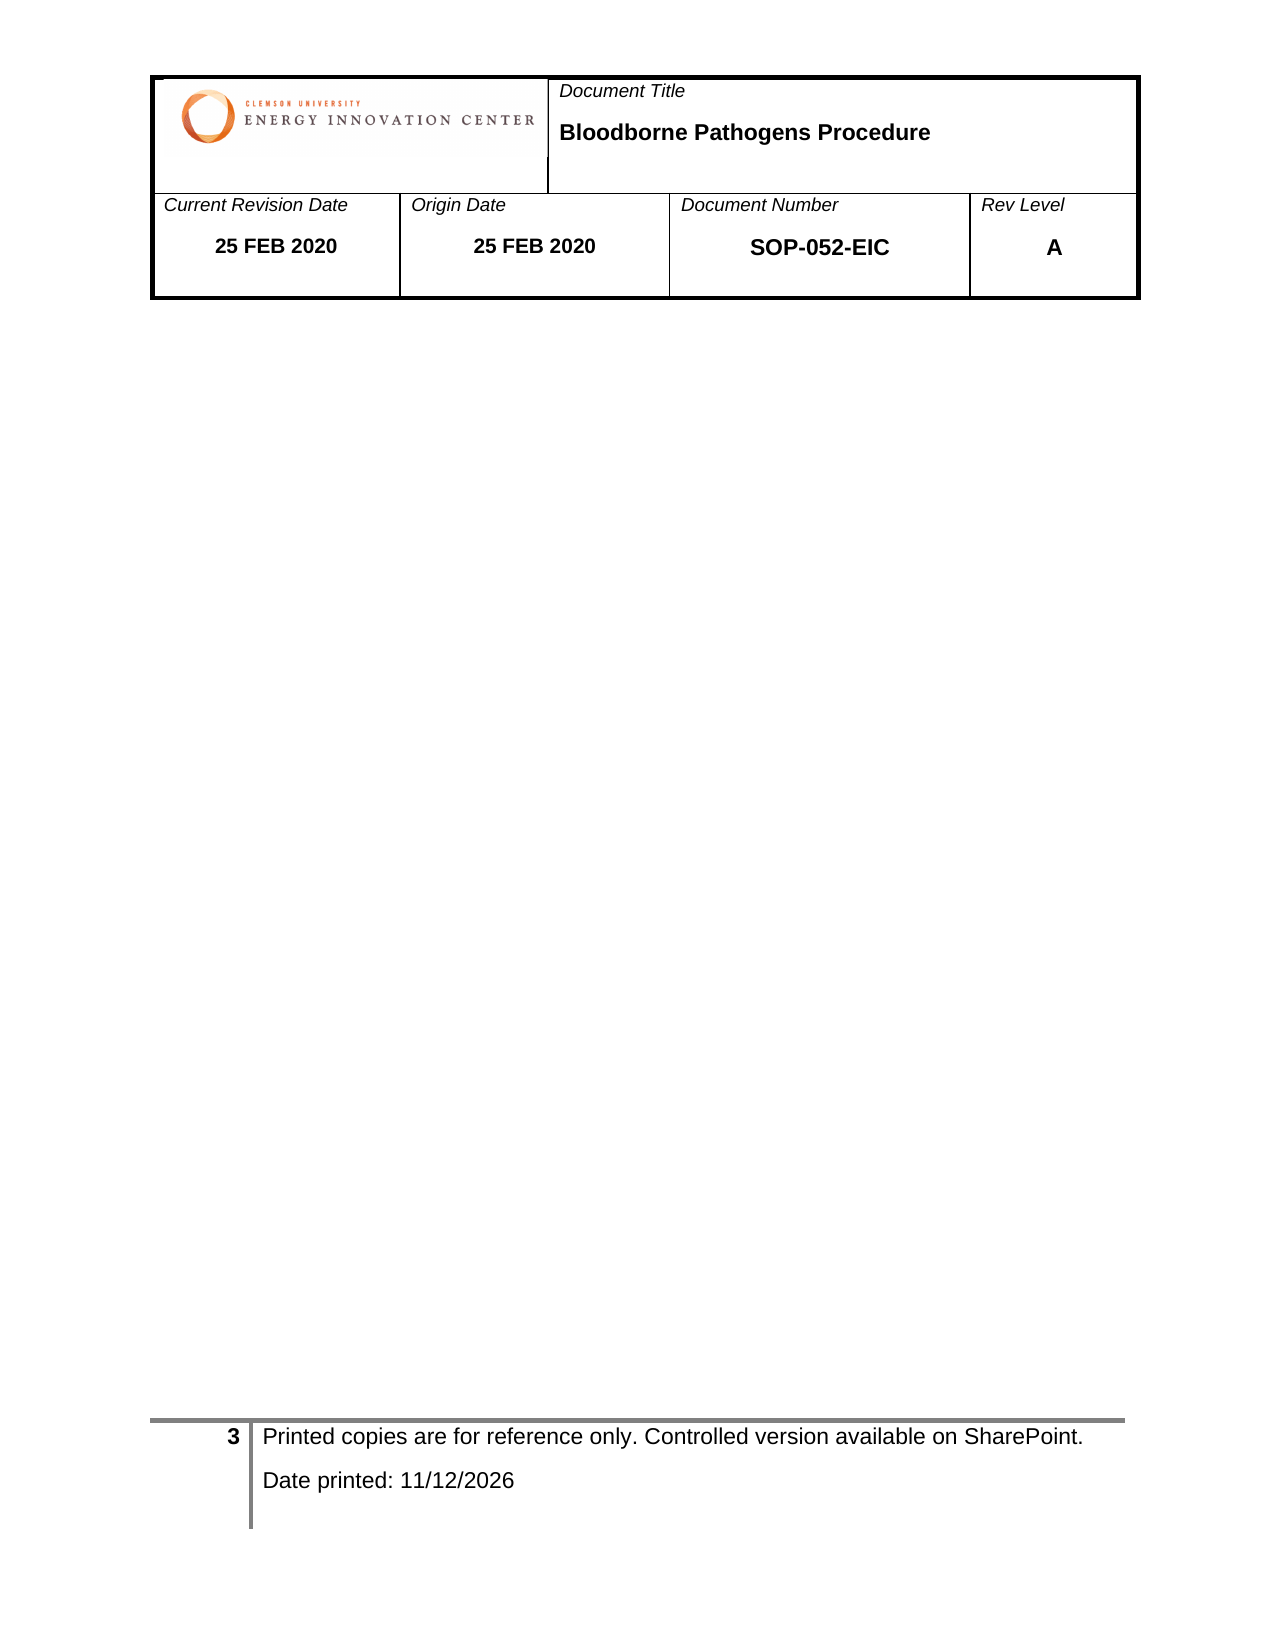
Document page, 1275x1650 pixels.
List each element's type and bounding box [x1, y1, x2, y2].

picture [163, 79, 548, 157]
